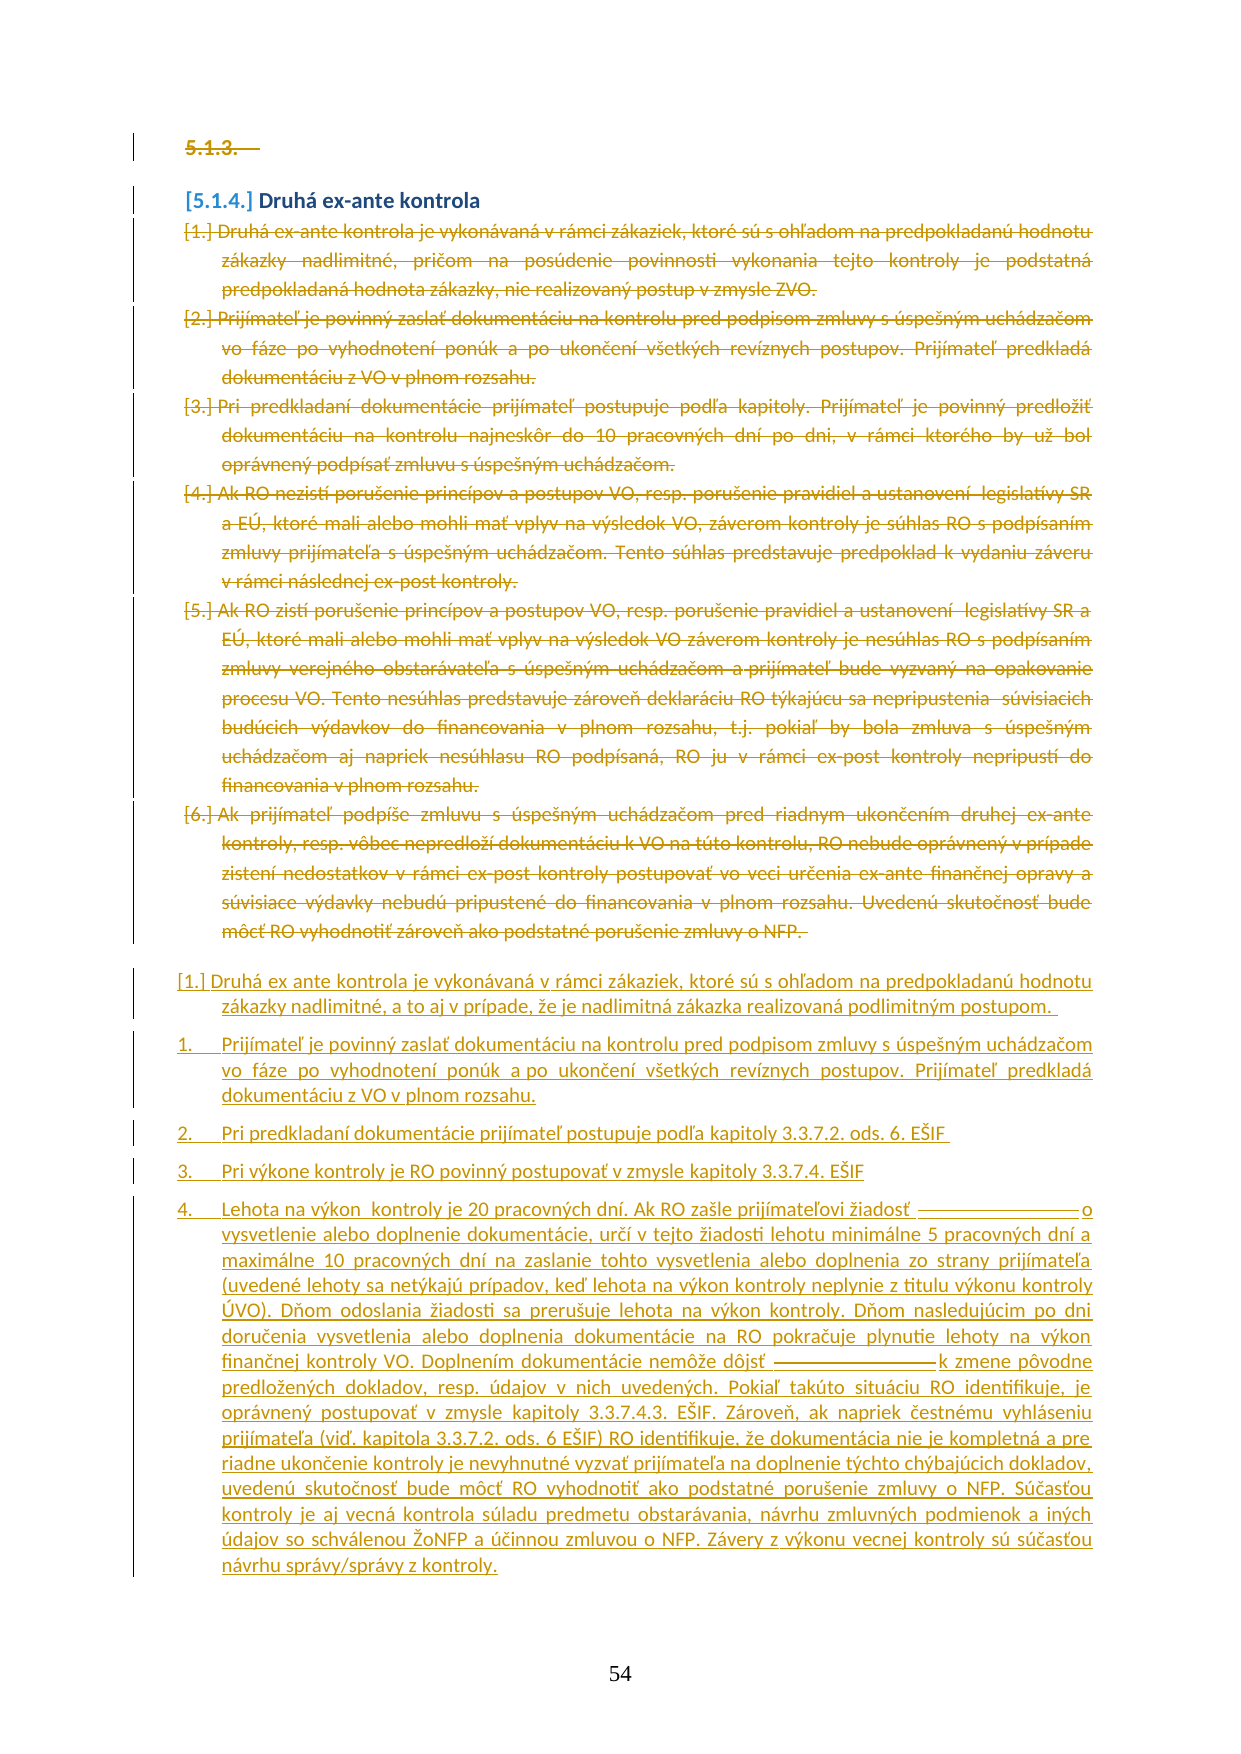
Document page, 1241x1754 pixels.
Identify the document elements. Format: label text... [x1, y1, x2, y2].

subtitle Druhá ex-ante kontrola [185, 186, 1093, 214]
